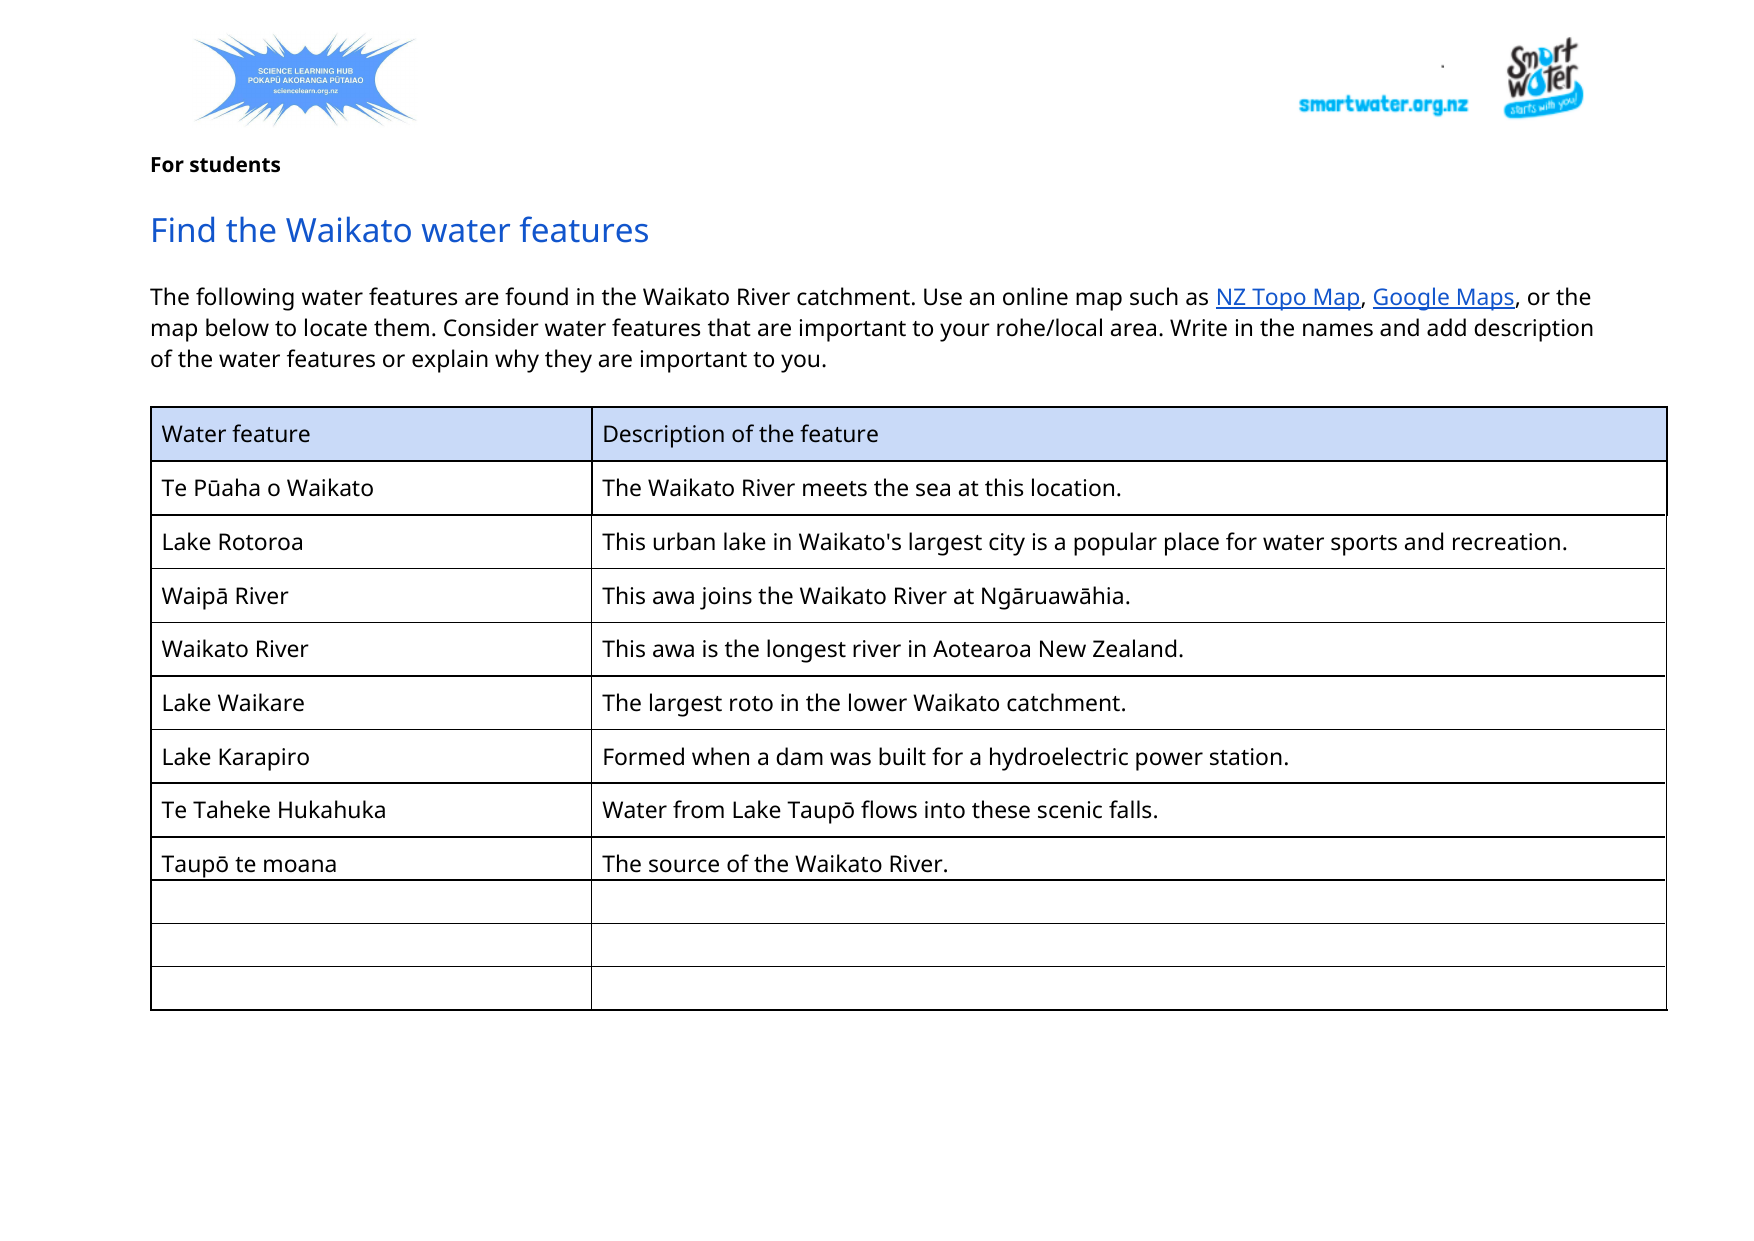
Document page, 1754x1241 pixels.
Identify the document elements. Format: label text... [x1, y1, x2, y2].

table_cell The Waikato River meets the sea at this location. [593, 462, 1666, 514]
table_cell This urban lake in Waikato's largest city is a popular place for water sports and recreation. [592, 514, 1666, 568]
table_cell Waipā River [152, 569, 591, 621]
table_cell Lake Rotoroa [152, 516, 591, 568]
table_cell [152, 924, 591, 966]
table_cell [592, 966, 1666, 1009]
table_cell Waikato River [152, 623, 591, 675]
table_cell Lake Waikare [152, 677, 591, 729]
table_cell [152, 967, 591, 1009]
table_cell Lake Karapiro [152, 730, 591, 782]
table_cell This awa joins the Waikato River at Ngāruawāhia. [592, 568, 1666, 621]
table_cell The source of the Waikato River. [592, 836, 1666, 879]
table_cell [592, 923, 1666, 966]
text Find the Waikato water features [150, 207, 1604, 252]
table_cell Water from Lake Taupō flows into these scenic falls. [592, 782, 1666, 836]
table_cell [152, 881, 591, 922]
table_cell Formed when a dam was built for a hydroelectric power station. [592, 729, 1666, 782]
picture [1275, 32, 1604, 130]
picture [192, 31, 419, 128]
text For students [150, 150, 1604, 178]
table_cell Te Taheke Hukahuka [152, 784, 591, 836]
table_cell Te Pūaha o Waikato [152, 462, 591, 514]
table_cell Taupō te moana [152, 838, 591, 879]
text The following water features are found in the Waikato River catchment. Use an online map such as NZ Topo Map, Google Maps, or the map below to locate them. Consider water features that are important to your rohe/local area. Write in the names and add description of the water features or explain why they are important to you. [150, 281, 1604, 374]
table_header Description of the feature [593, 408, 1666, 460]
table_cell This awa is the longest river in Aotearoa New Zealand. [592, 621, 1666, 675]
table_cell [592, 879, 1666, 922]
table_cell The largest roto in the lower Waikato catchment. [592, 675, 1666, 729]
table_header Water feature [152, 408, 591, 460]
